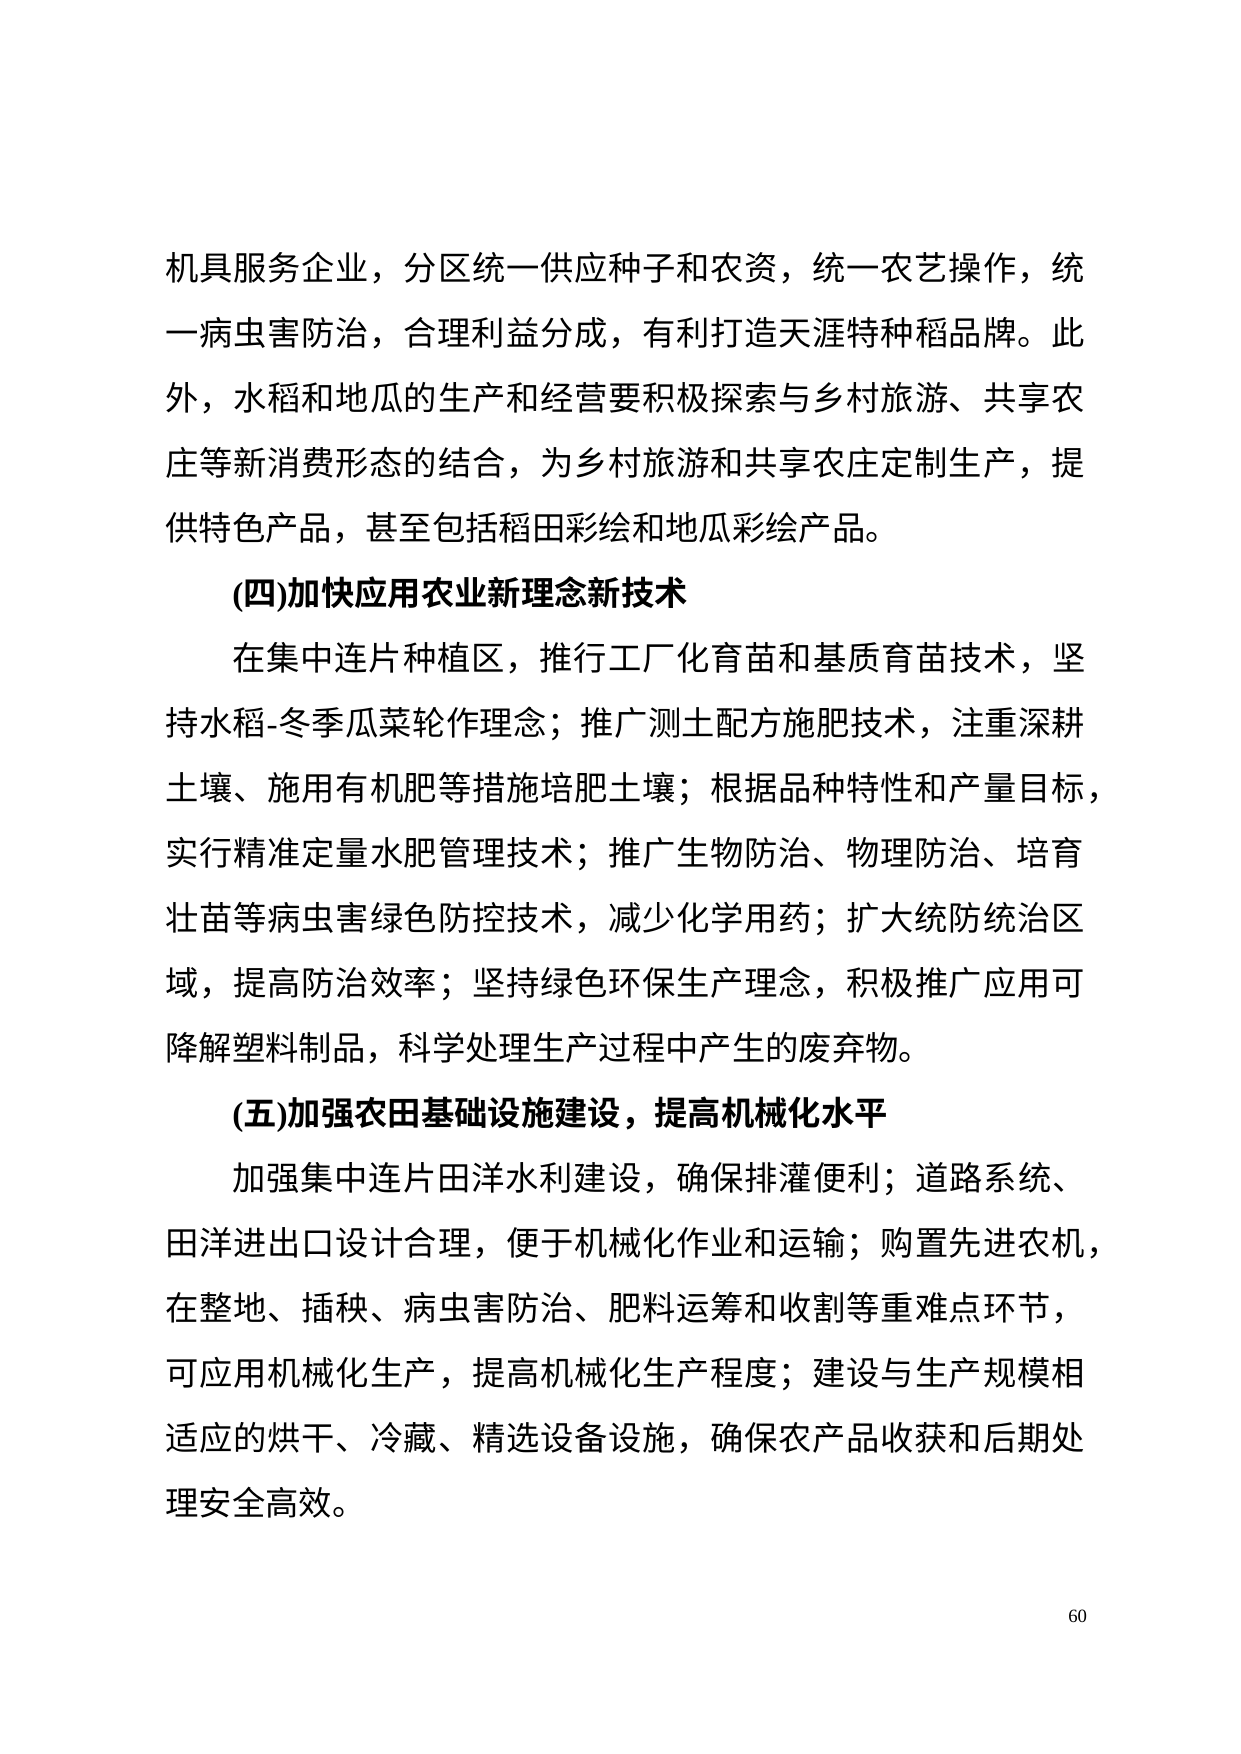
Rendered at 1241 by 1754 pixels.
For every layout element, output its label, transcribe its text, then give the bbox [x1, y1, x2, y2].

text (四)加快应用农业新理念新技术 [165, 558, 1087, 623]
text (五)加强农田基础设施建设，提高机械化水平 [165, 1078, 1087, 1143]
text 加强集中连片田洋水利建设，确保排灌便利；道路系统、田洋进出口设计合理，便于机械化作业和运输；购置先进农机，在整地、插秧、病虫害防治、肥料运筹和收割等重难点环节，可应用机械化生产，提高机械化生产程度；建设与生产规模相适应的烘干、冷藏、精选设备设施，确保农产品收获和后期处理安全高效。 [165, 1143, 1087, 1533]
text 在集中连片种植区，推行工厂化育苗和基质育苗技术，坚持水稻-冬季瓜菜轮作理念；推广测土配方施肥技术，注重深耕土壤、施用有机肥等措施培肥土壤；根据品种特性和产量目标，实行精准定量水肥管理技术；推广生物防治、物理防治、培育壮苗等病虫害绿色防控技术，减少化学用药；扩大统防统治区域，提高防治效率；坚持绿色环保生产理念，积极推广应用可降解塑料制品，科学处理生产过程中产生的废弃物。 [165, 623, 1087, 1078]
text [165, 233, 1087, 558]
